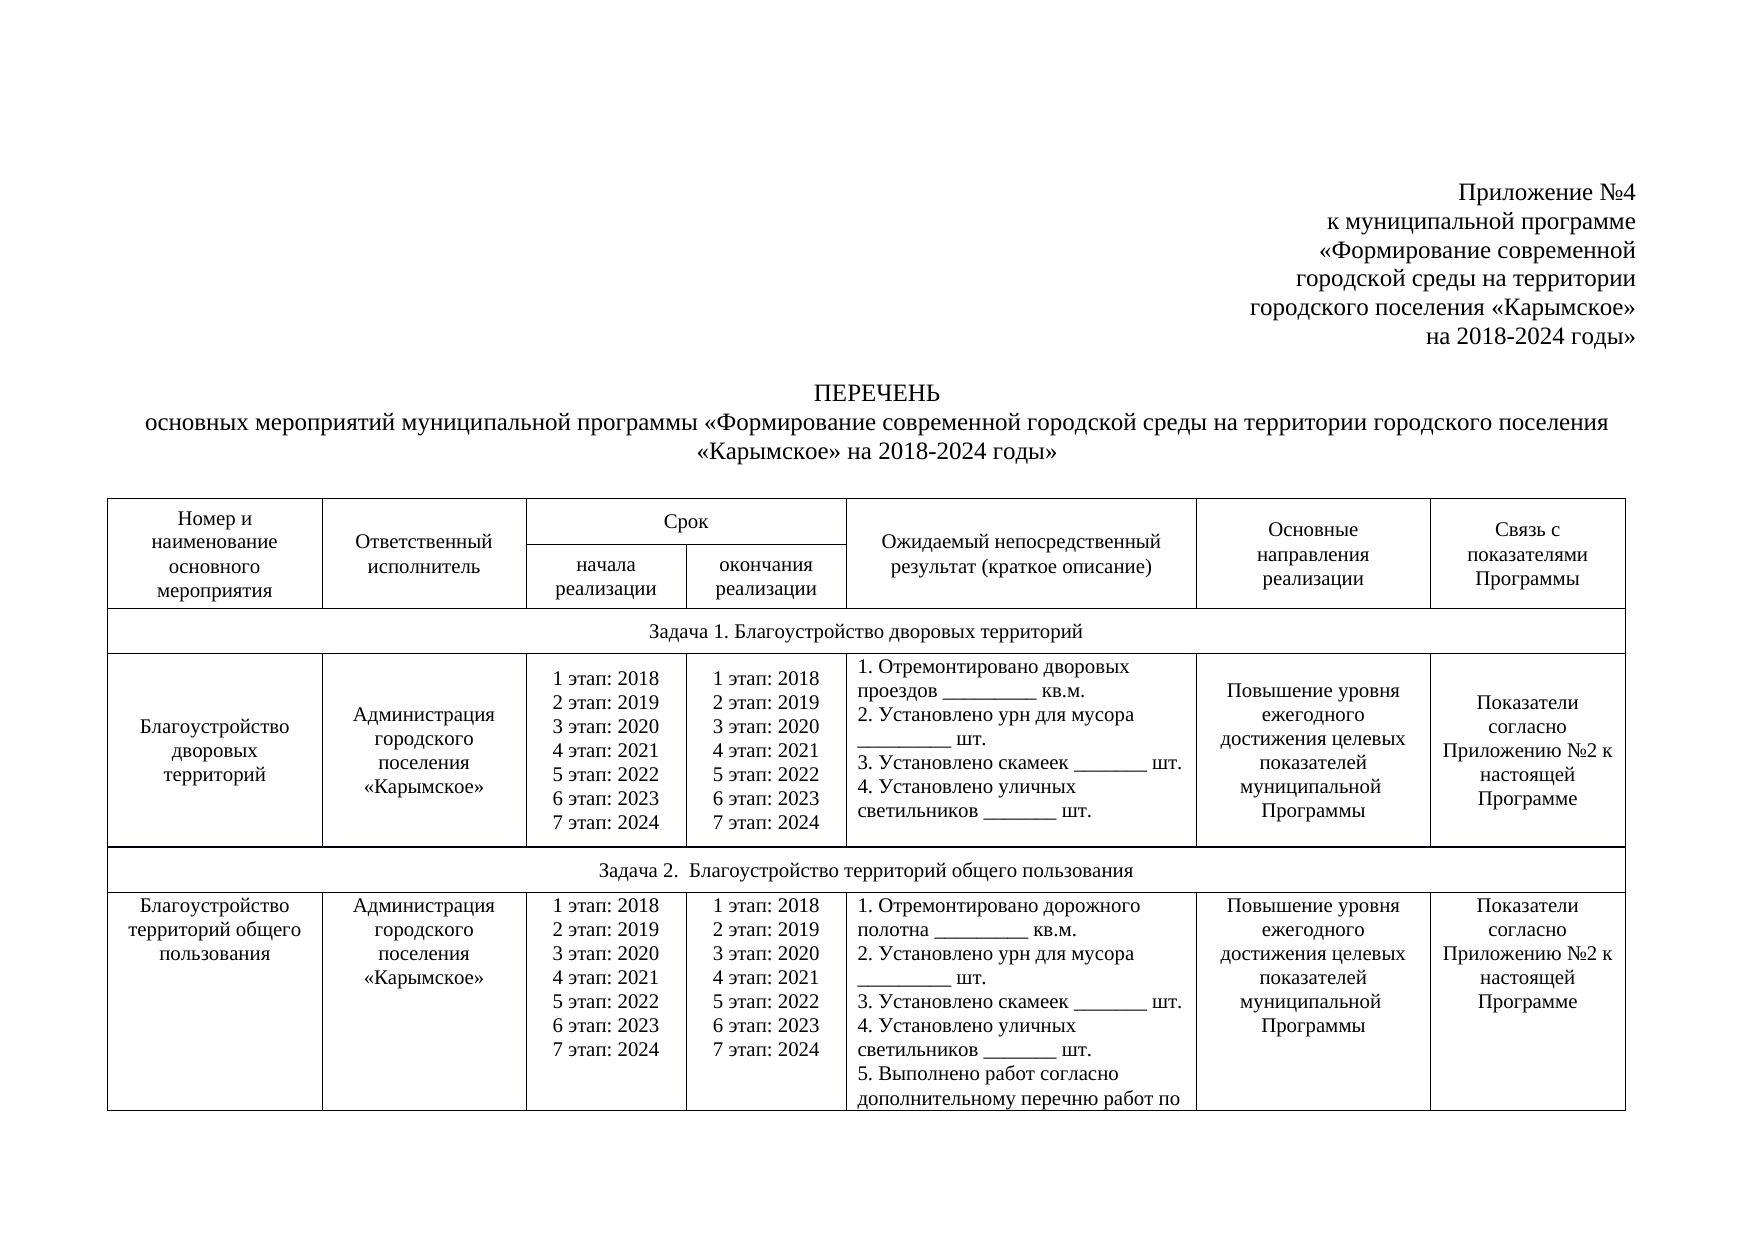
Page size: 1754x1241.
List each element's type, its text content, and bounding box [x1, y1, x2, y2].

table_cell 1 этап: 2018 2 этап: 2019 3 этап: 2020 4 этап: 2021 5 этап: 2022 6 этап: 2023 7 этап: 2024 [687, 654, 846, 846]
text Приложение №4 [118, 177, 1636, 206]
table_header Срок [527, 499, 846, 543]
table_header Основные направления реализации [1197, 499, 1430, 608]
table_cell Задача 1. Благоустройство дворовых территорий [108, 609, 1625, 653]
table_cell Показатели согласно Приложению №2 к настоящей Программе [1431, 654, 1625, 846]
table_cell Администрация городского поселения «Карымское» [323, 893, 526, 1109]
table_cell окончания реализации [687, 545, 846, 608]
table_header Связь с показателями Программы [1431, 499, 1625, 608]
text городского поселения «Карымское» [118, 292, 1636, 321]
table_cell Благоустройство дворовых территорий [108, 654, 322, 846]
table_cell 1 этап: 2018 2 этап: 2019 3 этап: 2020 4 этап: 2021 5 этап: 2022 6 этап: 2023 7 этап: 2024 [527, 893, 686, 1109]
table_header Ответственный исполнитель [323, 499, 526, 608]
table_cell 1 этап: 2018 2 этап: 2019 3 этап: 2020 4 этап: 2021 5 этап: 2022 6 этап: 2023 7 этап: 2024 [527, 654, 686, 846]
table_cell Благоустройство территорий общего пользования [108, 893, 322, 1109]
table_cell Повышение уровня ежегодного достижения целевых показателей муниципальной Программы [1197, 893, 1430, 1109]
table_cell Администрация городского поселения «Карымское» [323, 654, 526, 846]
table_cell начала реализации [527, 545, 686, 608]
table_cell 1. Отремонтировано дворовых проездов _________ кв.м. 2. Установлено урн для мусора _________ шт. 3. Установлено скамеек _______ шт. 4. Установлено уличных светильников _______ шт. [847, 654, 1196, 846]
text городской среды на территории [118, 263, 1636, 292]
text на 2018-2024 годы» [118, 321, 1636, 350]
table_cell Повышение уровня ежегодного достижения целевых показателей муниципальной Программы [1197, 654, 1430, 846]
text ПЕРЕЧЕНЬ [118, 378, 1636, 407]
table_header Номер и наименование основного мероприятия [108, 499, 322, 608]
table_cell Показатели согласно Приложению №2 к настоящей Программе [1431, 893, 1625, 1109]
text «Формирование современной [118, 235, 1636, 263]
text основных мероприятий муниципальной программы «Формирование современной городской среды на территории городского поселения «Карымское» на 2018-2024 годы» [118, 407, 1636, 465]
text к муниципальной программе [118, 206, 1636, 235]
table_cell 1 этап: 2018 2 этап: 2019 3 этап: 2020 4 этап: 2021 5 этап: 2022 6 этап: 2023 7 этап: 2024 [687, 893, 846, 1109]
table_header Ожидаемый непосредственный результат (краткое описание) [847, 499, 1196, 608]
table_cell Задача 2. Благоустройство территорий общего пользования [108, 848, 1625, 892]
